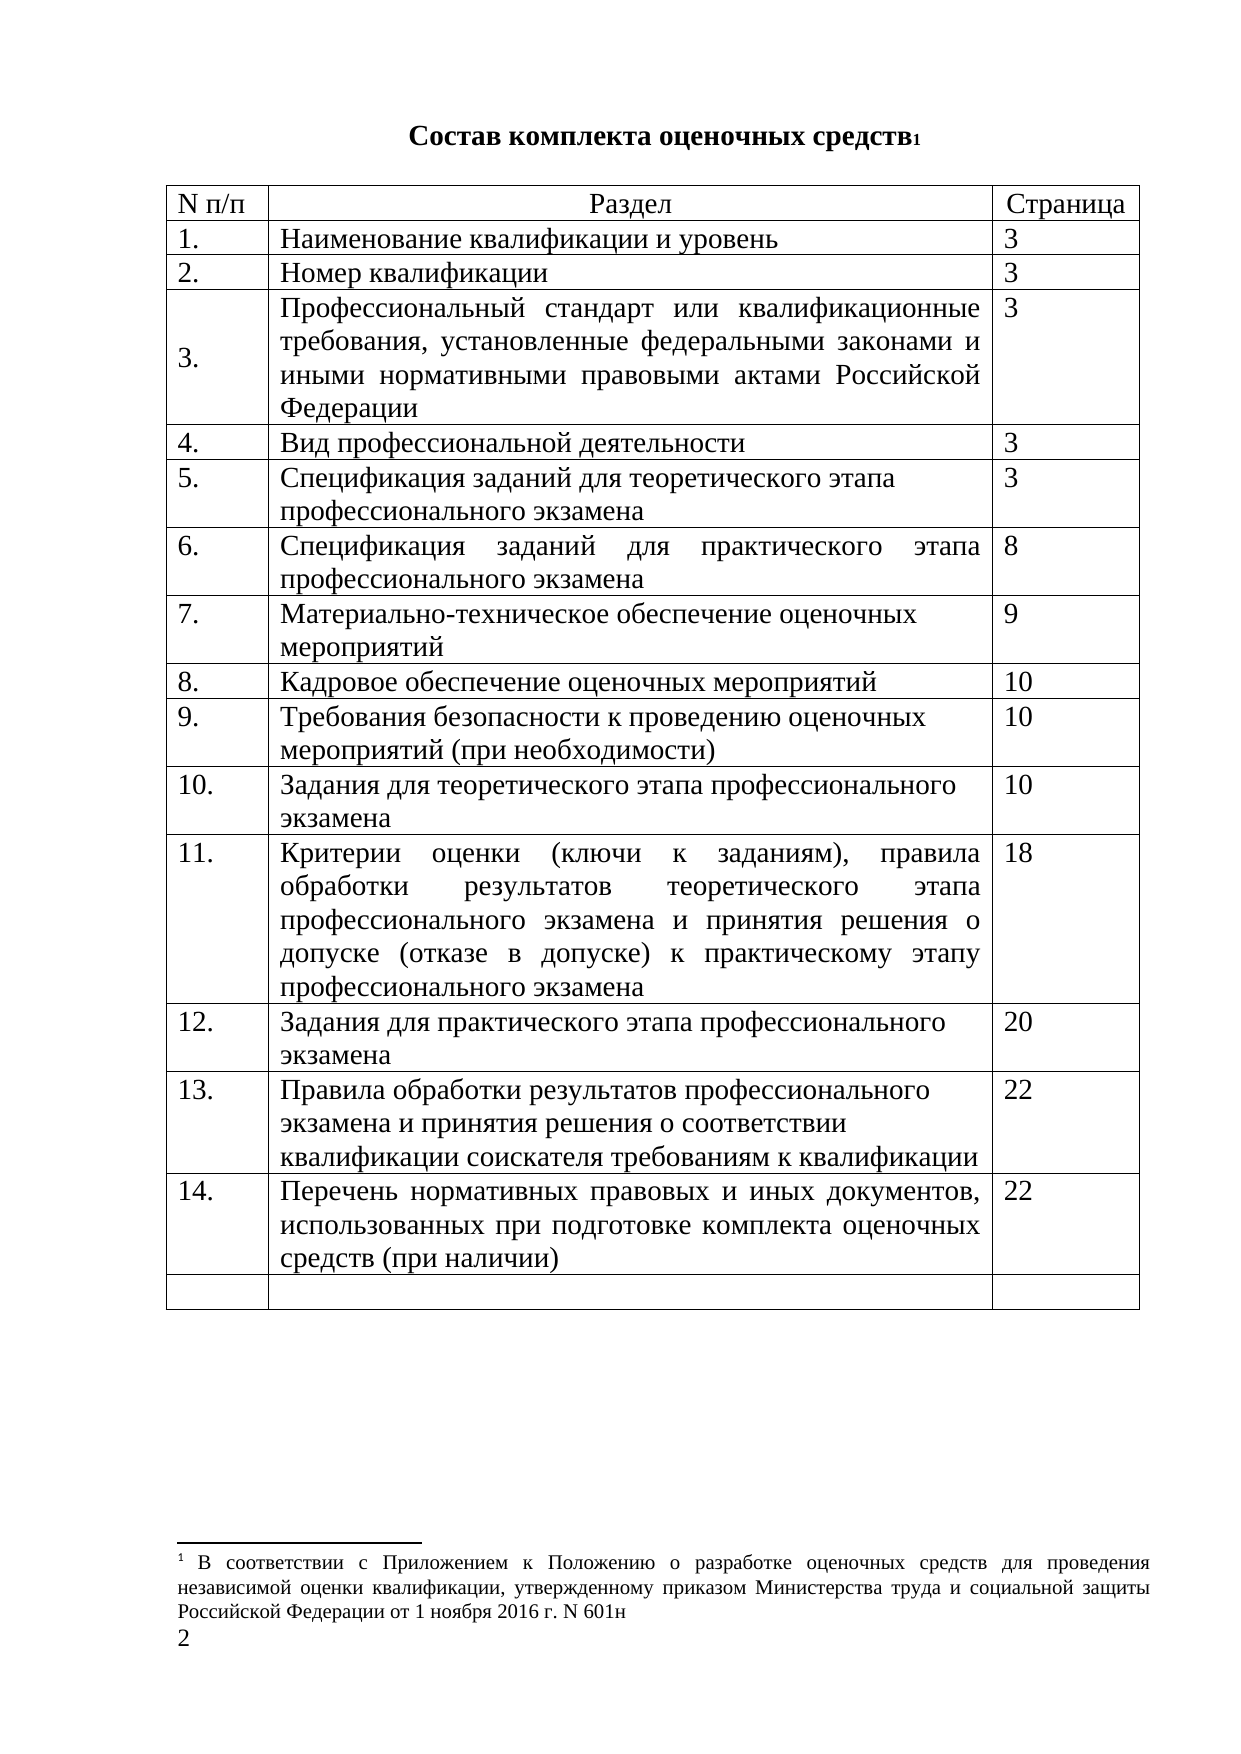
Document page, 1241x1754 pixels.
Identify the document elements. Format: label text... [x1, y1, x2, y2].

table_cell 10 [993, 699, 1139, 766]
table_cell 12. [167, 1004, 268, 1071]
table_cell 3. [167, 290, 268, 424]
table_cell Спецификация заданий для теоретического этапа профессионального экзамена [269, 460, 992, 527]
text Состав комплекта оценочных средств [177, 118, 1152, 164]
table_cell 8 [993, 528, 1139, 595]
table_cell 20 [993, 1004, 1139, 1071]
table_cell 3 [993, 425, 1139, 459]
table_cell 8. [167, 664, 268, 698]
table_cell 2. [167, 255, 268, 289]
table_cell 22 [993, 1072, 1139, 1172]
table_cell Наименование квалификации и уровень [269, 221, 992, 254]
table_cell Критерии оценки (ключи к заданиям), правила обработки результатов теоретического этапа профессионального экзамена и принятия решения о допуске (отказе в допуске) к практическому этапу профессионального экзамена [269, 835, 992, 1003]
table_cell 10 [993, 664, 1139, 698]
table_cell Требования безопасности к проведению оценочных мероприятий (при необходимости) [269, 699, 992, 766]
table_cell Перечень нормативных правовых и иных документов, использованных при подготовке комплекта оценочных средств (при наличии) [269, 1174, 992, 1274]
table_cell Материально-техническое обеспечение оценочных мероприятий [269, 596, 992, 663]
table_cell 11. [167, 835, 268, 1003]
table_cell Спецификация заданий для практического этапа профессионального экзамена [269, 528, 992, 595]
table_cell Задания для практического этапа профессионального экзамена [269, 1004, 992, 1071]
table_cell Вид профессиональной деятельности [269, 425, 992, 459]
table_cell 5. [167, 460, 268, 527]
table_cell 22 [993, 1174, 1139, 1274]
table_cell 4. [167, 425, 268, 459]
table_cell 9 [993, 596, 1139, 663]
table_cell [269, 1275, 992, 1309]
table_header N п/п [167, 186, 268, 220]
table_cell 3 [993, 255, 1139, 289]
table_cell 3 [993, 460, 1139, 527]
table_cell [993, 1275, 1139, 1309]
table_cell 9. [167, 699, 268, 766]
table_cell 14. [167, 1174, 268, 1274]
table_cell 3 [993, 290, 1139, 424]
table_cell Профессиональный стандарт или квалификационные требования, установленные федеральными законами и иными нормативными правовыми актами Российской Федерации [269, 290, 992, 424]
table_cell 10 [993, 767, 1139, 834]
table_header Страница [993, 186, 1139, 220]
table_cell 7. [167, 596, 268, 663]
table_cell 13. [167, 1072, 268, 1172]
table_header Раздел [269, 186, 992, 220]
table_cell 3 [993, 221, 1139, 254]
table_cell Номер квалификации [269, 255, 992, 289]
table_cell [167, 1275, 268, 1309]
table_cell Кадровое обеспечение оценочных мероприятий [269, 664, 992, 698]
table_cell 10. [167, 767, 268, 834]
table_cell Задания для теоретического этапа профессионального экзамена [269, 767, 992, 834]
table_cell 6. [167, 528, 268, 595]
table_cell 18 [993, 835, 1139, 1003]
table_cell 1. [167, 221, 268, 254]
table_cell Правила обработки результатов профессионального экзамена и принятия решения о соответствии квалификации соискателя требованиям к квалификации [269, 1072, 992, 1172]
